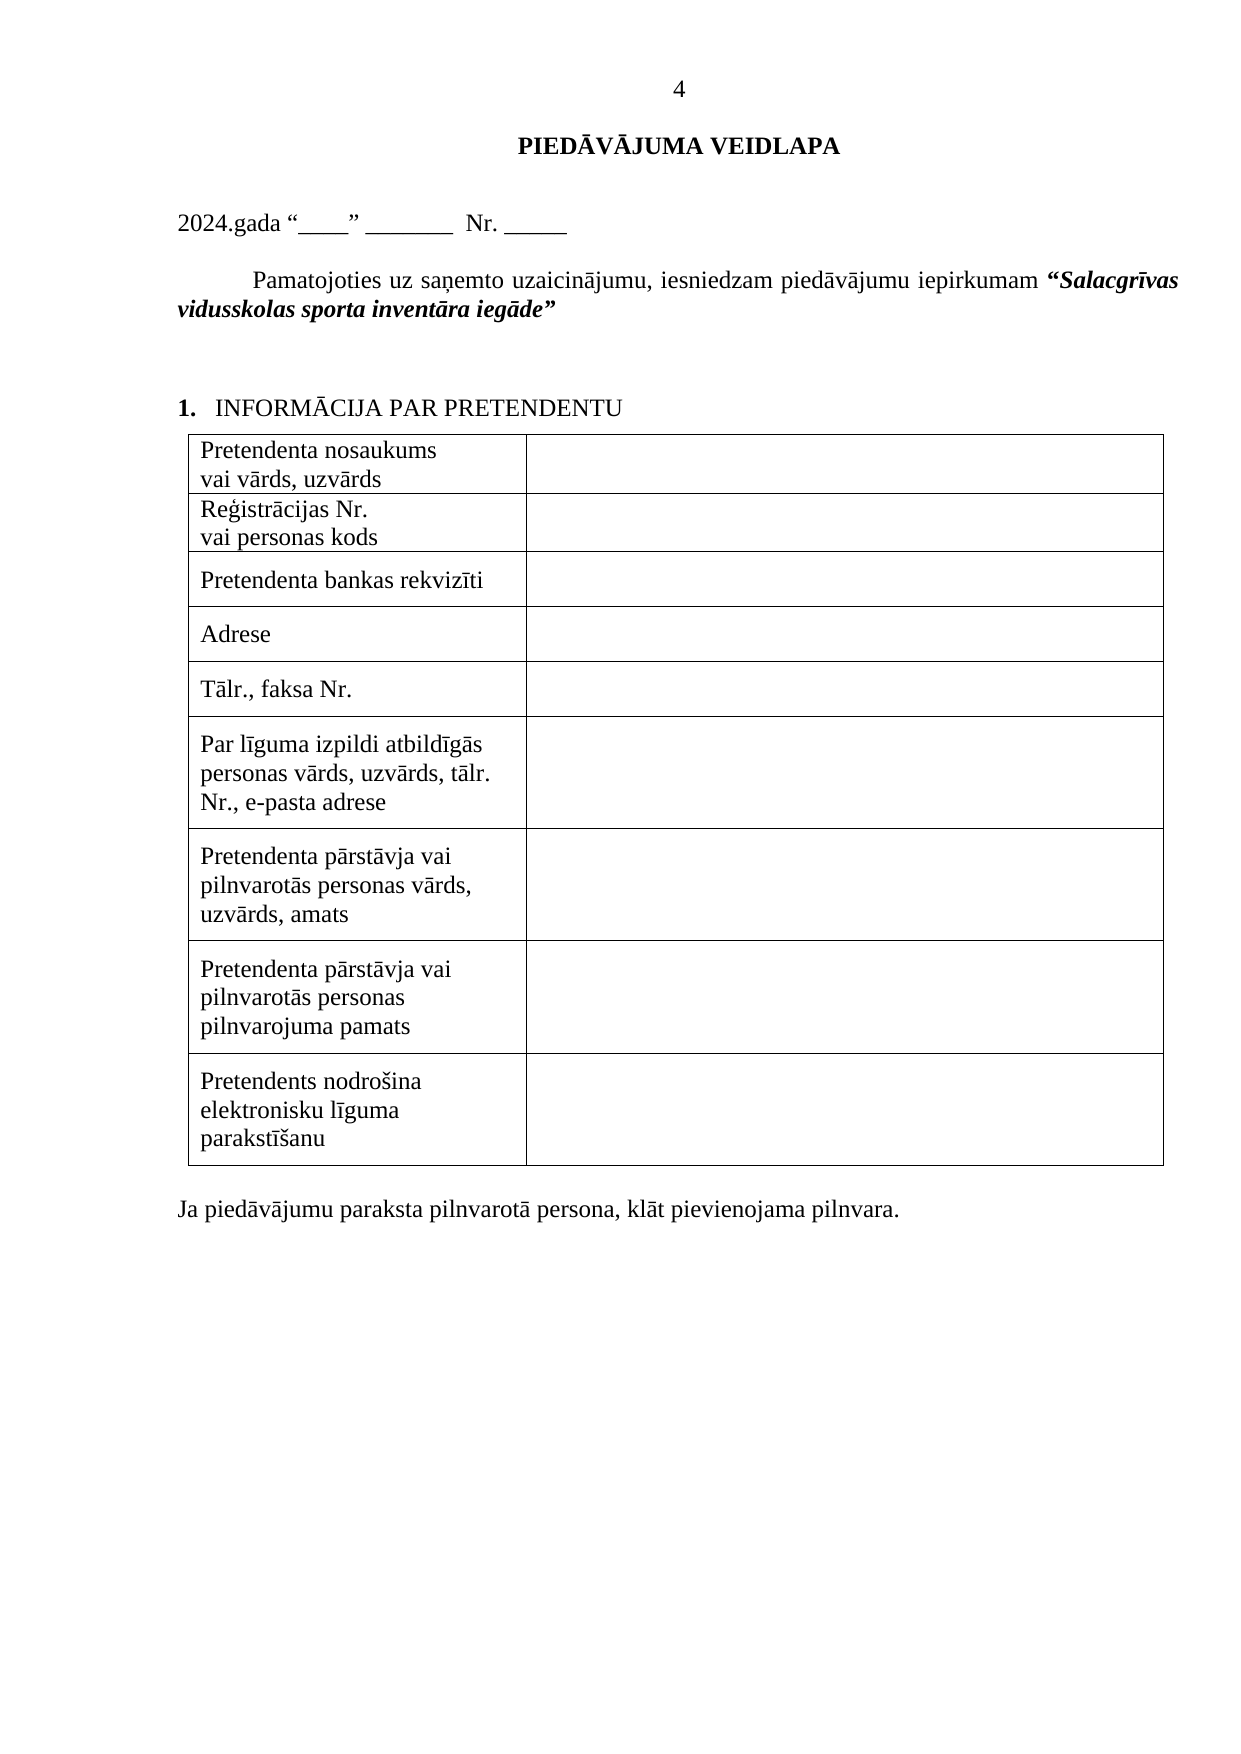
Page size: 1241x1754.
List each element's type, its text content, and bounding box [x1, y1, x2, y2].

table_cell [527, 552, 1163, 606]
table_cell [527, 662, 1163, 716]
table_cell Pretendents nodrošina elektronisku līguma parakstīšanu [189, 1054, 526, 1165]
table_cell [527, 607, 1163, 661]
table_cell Pretendenta bankas rekvizīti [189, 552, 526, 606]
table_header [527, 435, 1163, 493]
text PIEDĀVĀJUMA VEIDLAPA [177, 131, 1181, 160]
table_cell Tālr., faksa Nr. [189, 662, 526, 716]
text Pamatojoties uz saņemto uzaicinājumu, iesniedzam piedāvājumu iepirkumam “Salacgrīvas vidusskolas sporta inventāra iegāde” [177, 265, 1181, 323]
table_cell [527, 494, 1163, 551]
table_cell Reģistrācijas Nr. vai personas kods [189, 494, 526, 551]
table_cell [527, 1054, 1163, 1165]
list INFORMĀCIJA PAR PRETENDENTU [177, 393, 1181, 422]
table_cell [527, 717, 1163, 828]
table_cell Par līguma izpildi atbildīgās personas vārds, uzvārds, tālr. Nr., e-pasta adrese [189, 717, 526, 828]
table_cell Pretendenta pārstāvja vai pilnvarotās personas pilnvarojuma pamats [189, 941, 526, 1052]
table_cell [527, 829, 1163, 940]
table_cell Adrese [189, 607, 526, 661]
table_header Pretendenta nosaukums vai vārds, uzvārds [189, 435, 526, 493]
table_cell Pretendenta pārstāvja vai pilnvarotās personas vārds, uzvārds, amats [189, 829, 526, 940]
table_cell [527, 941, 1163, 1052]
text Ja piedāvājumu paraksta pilnvarotā persona, klāt pievienojama pilnvara. [177, 1194, 1181, 1223]
text 2024.gada “____” _______ Nr. _____ [177, 208, 1181, 237]
